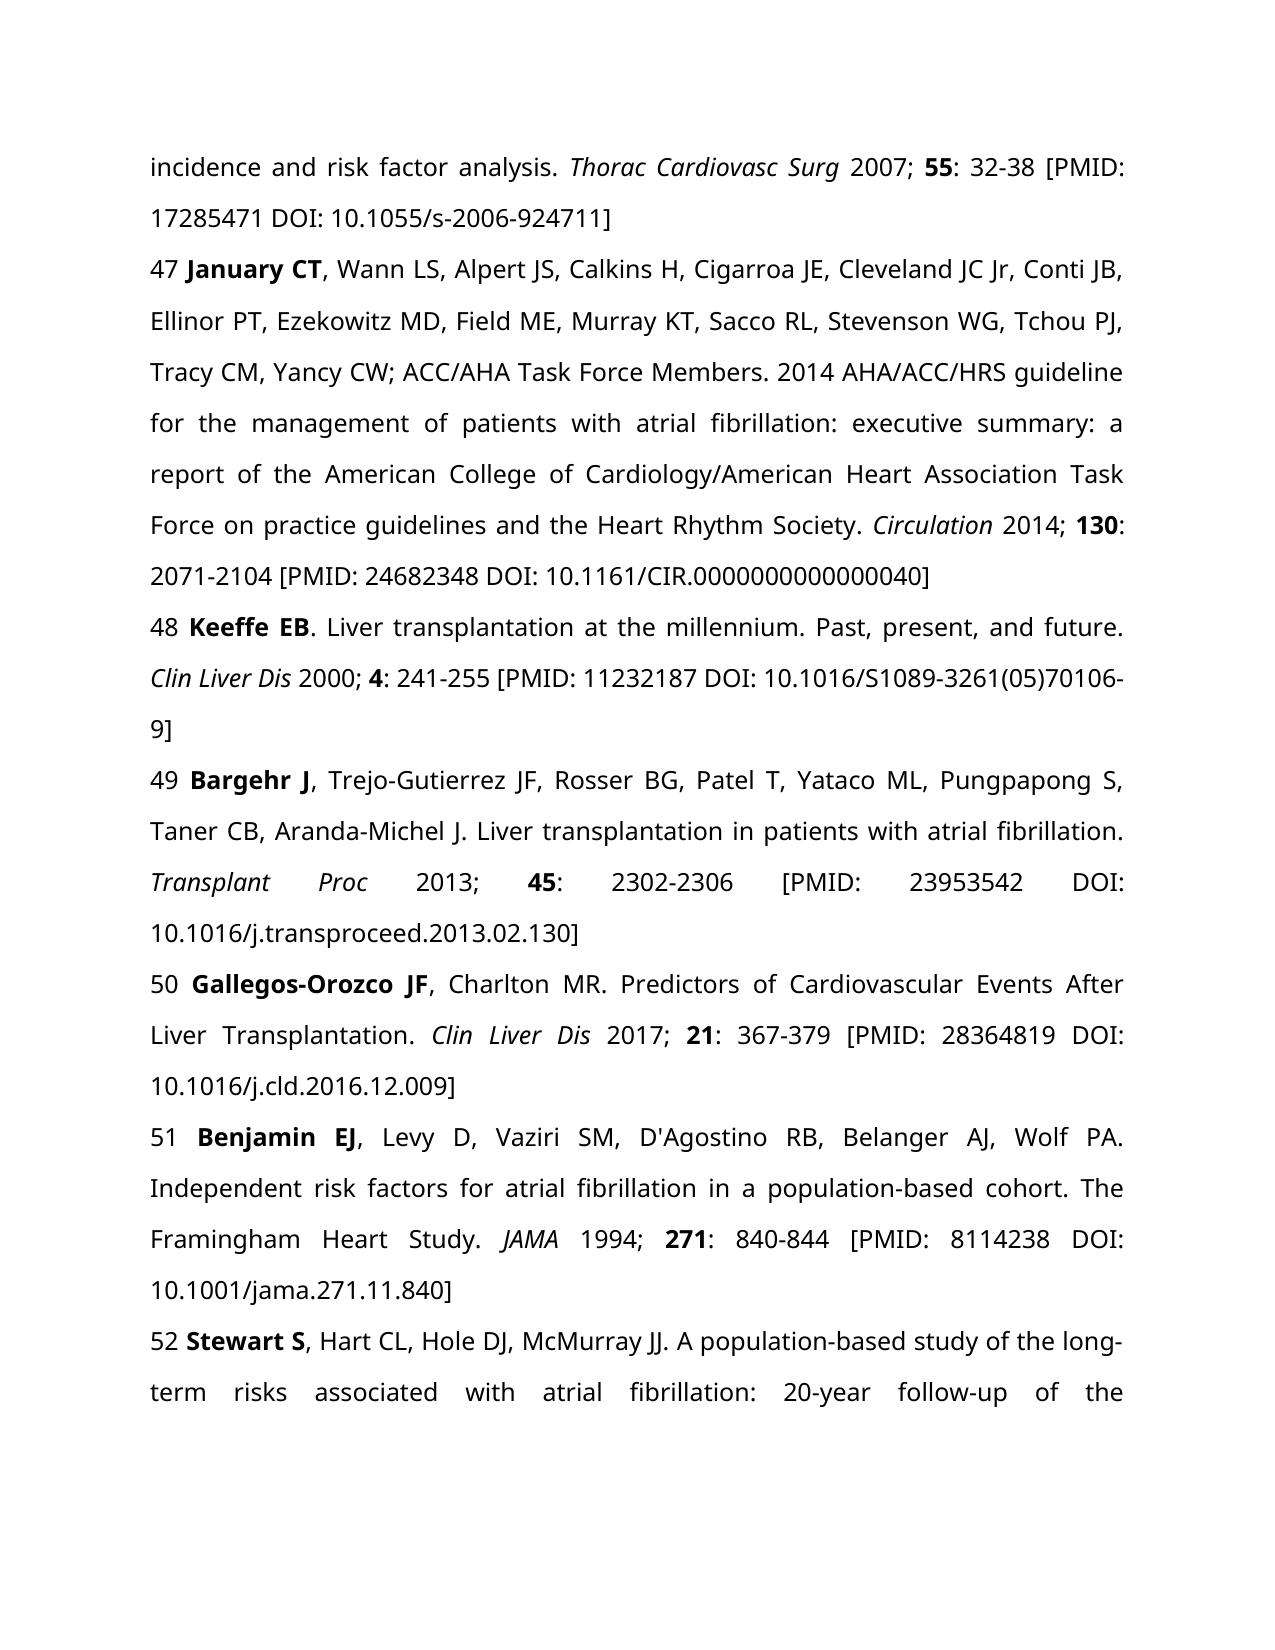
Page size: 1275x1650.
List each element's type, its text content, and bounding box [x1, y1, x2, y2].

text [150, 1324, 1125, 1409]
text 47 January CT, Wann LS, Alpert JS, Calkins H, Cigarroa JE, Cleveland JC Jr, Conti JB, Ellinor PT, Ezekowitz MD, Field ME, Murray KT, Sacco RL, Stevenson WG, Tchou PJ, Tracy CM, Yancy CW; ACC/AHA Task Force Members. 2014 AHA/ACC/HRS guideline for the management of patients with atrial fibrillation: executive summary: a report of the American College of Cardiology/American Heart Association Task Force on practice guidelines and the Heart Rhythm Society. Circulation 2014; 130: 2071-2104 [PMID: 24682348 DOI: 10.1161/CIR.0000000000000040] [150, 252, 1125, 592]
text 48 Keeffe EB. Liver transplantation at the millennium. Past, present, and future. Clin Liver Dis 2000; 4: 241-255 [PMID: 11232187 DOI: 10.1016/S1089-3261(05)70106-9] [150, 609, 1125, 746]
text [150, 150, 1125, 235]
text 50 Gallegos-Orozco JF, Charlton MR. Predictors of Cardiovascular Events After Liver Transplantation. Clin Liver Dis 2017; 21: 367-379 [PMID: 28364819 DOI: 10.1016/j.cld.2016.12.009] [150, 967, 1125, 1103]
text 49 Bargehr J, Trejo-Gutierrez JF, Rosser BG, Patel T, Yataco ML, Pungpapong S, Taner CB, Aranda-Michel J. Liver transplantation in patients with atrial fibrillation. Transplant Proc 2013; 45: 2302-2306 [PMID: 23953542 DOI: 10.1016/j.transproceed.2013.02.130] [150, 762, 1125, 950]
text 51 Benjamin EJ, Levy D, Vaziri SM, D'Agostino RB, Belanger AJ, Wolf PA. Independent risk factors for atrial fibrillation in a population-based cohort. The Framingham Heart Study. JAMA 1994; 271: 840-844 [PMID: 8114238 DOI: 10.1001/jama.271.11.840] [150, 1120, 1125, 1307]
